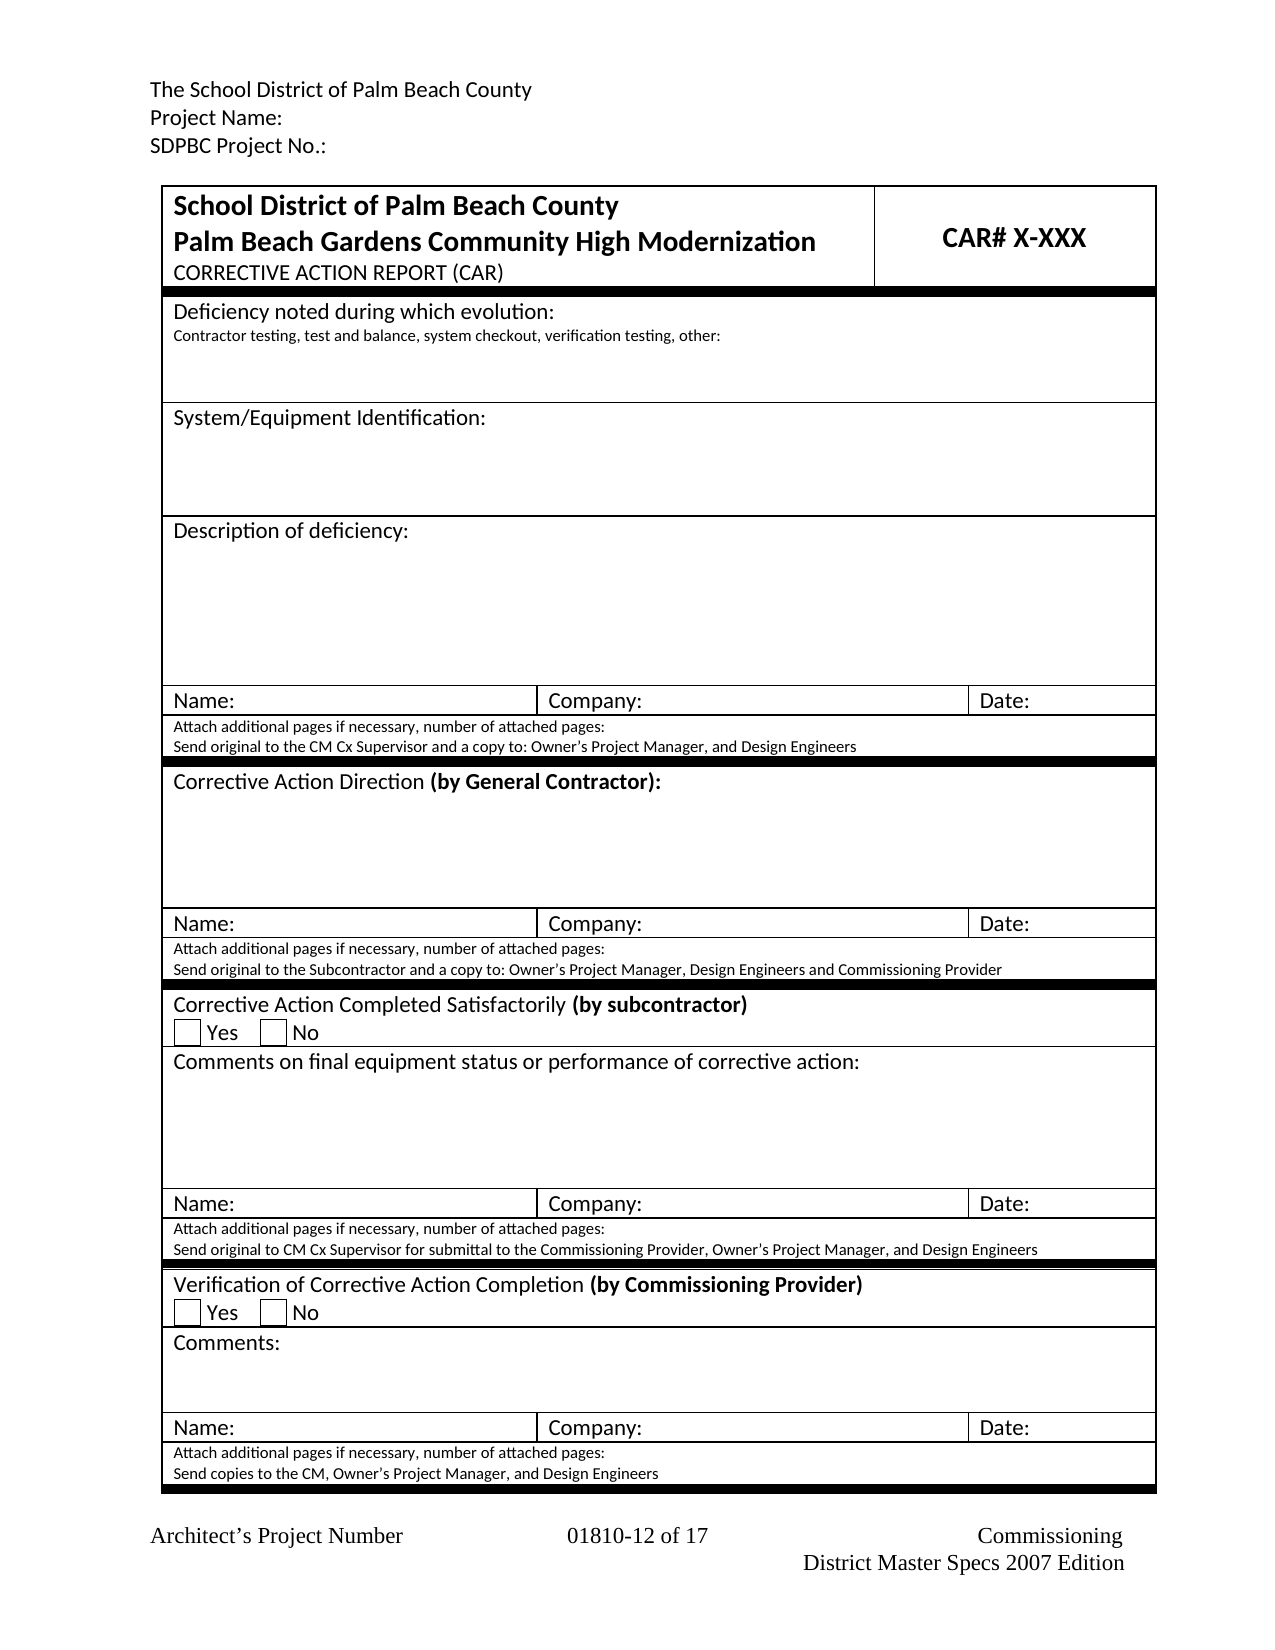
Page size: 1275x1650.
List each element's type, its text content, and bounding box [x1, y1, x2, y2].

table_cell Attach additional pages if necessary, number of attached pages: Send original to CM Cx Supervisor for submittal to the Commissioning Provider, Owner’s Project Manager, and Design Engineers [163, 1219, 1155, 1259]
table_cell Corrective Action Completed Satisfactorily (by subcontractor) Yes No [163, 990, 1155, 1046]
table_cell Description of deficiency: [163, 517, 1155, 685]
table_cell Company: [538, 909, 968, 937]
table_cell Name: [163, 909, 536, 937]
table_cell Attach additional pages if necessary, number of attached pages: Send original to the CM Cx Supervisor and a copy to: Owner’s Project Manager, and Design Engineers [163, 716, 1155, 756]
table_cell Name: [163, 686, 536, 714]
table_cell Verification of Corrective Action Completion (by Commissioning Provider) Yes No [163, 1270, 1155, 1326]
table_cell [163, 758, 1155, 766]
table_cell Company: [538, 1413, 968, 1441]
table_cell Date: [969, 1413, 1155, 1441]
table_cell [163, 288, 1155, 295]
table_cell Attach additional pages if necessary, number of attached pages: Send original to the Subcontractor and a copy to: Owner’s Project Manager, Design Engineers and Commissioning Provider [163, 938, 1155, 979]
table_cell Corrective Action Direction (by General Contractor): [163, 767, 1155, 907]
table_cell Attach additional pages if necessary, number of attached pages: Send copies to the CM, Owner’s Project Manager, and Design Engineers [163, 1443, 1155, 1483]
table_cell Date: [969, 1189, 1155, 1217]
table_cell Date: [969, 686, 1155, 714]
table_cell Date: [969, 909, 1155, 937]
table_header CAR# X-XXX [875, 187, 1155, 286]
table_cell Company: [538, 686, 968, 714]
table_cell [163, 1485, 1155, 1493]
table_cell Comments on final equipment status or performance of corrective action: [163, 1047, 1155, 1187]
table_cell Comments: [163, 1328, 1155, 1412]
table_cell [163, 1261, 1155, 1268]
table_cell [163, 981, 1155, 988]
table_cell System/Equipment Identification: [163, 403, 1155, 515]
table_header School District of Palm Beach County Community High Modernization CORRECTIVE ACTION REPORT (CAR) [163, 187, 874, 286]
table_cell Name: [163, 1413, 536, 1441]
table_cell Name: [163, 1189, 536, 1217]
table_cell Deficiency noted during which evolution: Contractor testing, test and balance, system checkout, verification testing, other: [163, 297, 1155, 401]
table_cell Company: [538, 1189, 968, 1217]
